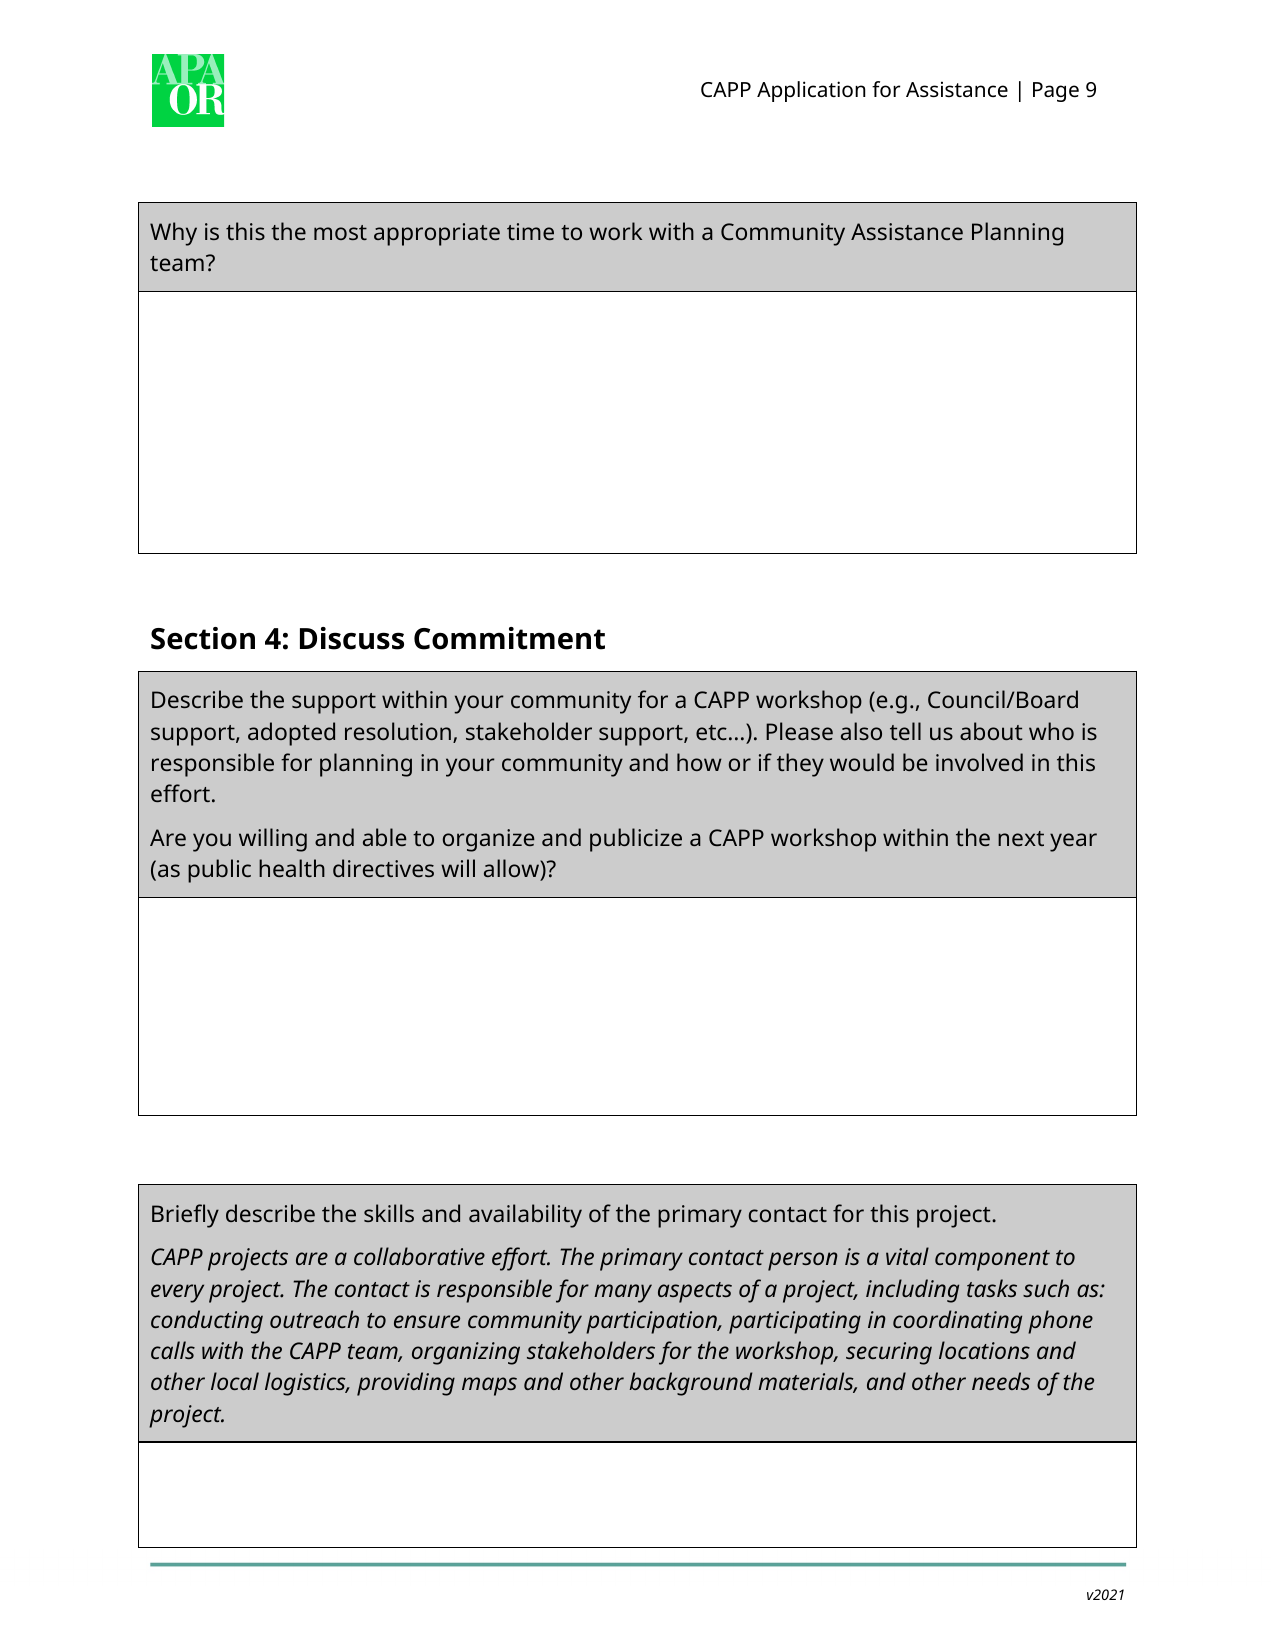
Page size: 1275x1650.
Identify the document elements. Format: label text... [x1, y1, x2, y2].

table_header Why is this the most appropriate time to work with a Community Assistance Planning team? [139, 203, 1136, 291]
picture [0, 1549, 1271, 1586]
text Section 4: Discuss Commitment [150, 618, 1125, 658]
table_header Briefly describe the skills and availability of the primary contact for this project. CAPP projects are a collaborative effort. The primary contact person is a vital component to every project. The contact is responsible for many aspects of a project, including tasks such as: conducting outreach to ensure community participation, participating in coordinating phone calls with the CAPP team, organizing stakeholders for the workshop, securing locations and other local logistics, providing maps and other background materials, and other needs of the project. [139, 1185, 1136, 1441]
table_cell [139, 898, 1136, 1115]
table_header Describe the support within your community for a CAPP workshop (e.g., Council/Board support, adopted resolution, stakeholder support, etc…). Please also tell us about who is responsible for planning in your community and how or if they would be involved in this effort. Are you willing and able to organize and publicize a CAPP workshop within the next year (as public health directives will allow)? [139, 672, 1136, 897]
picture [152, 54, 225, 127]
table_cell [139, 292, 1136, 553]
table_cell [139, 1443, 1136, 1547]
